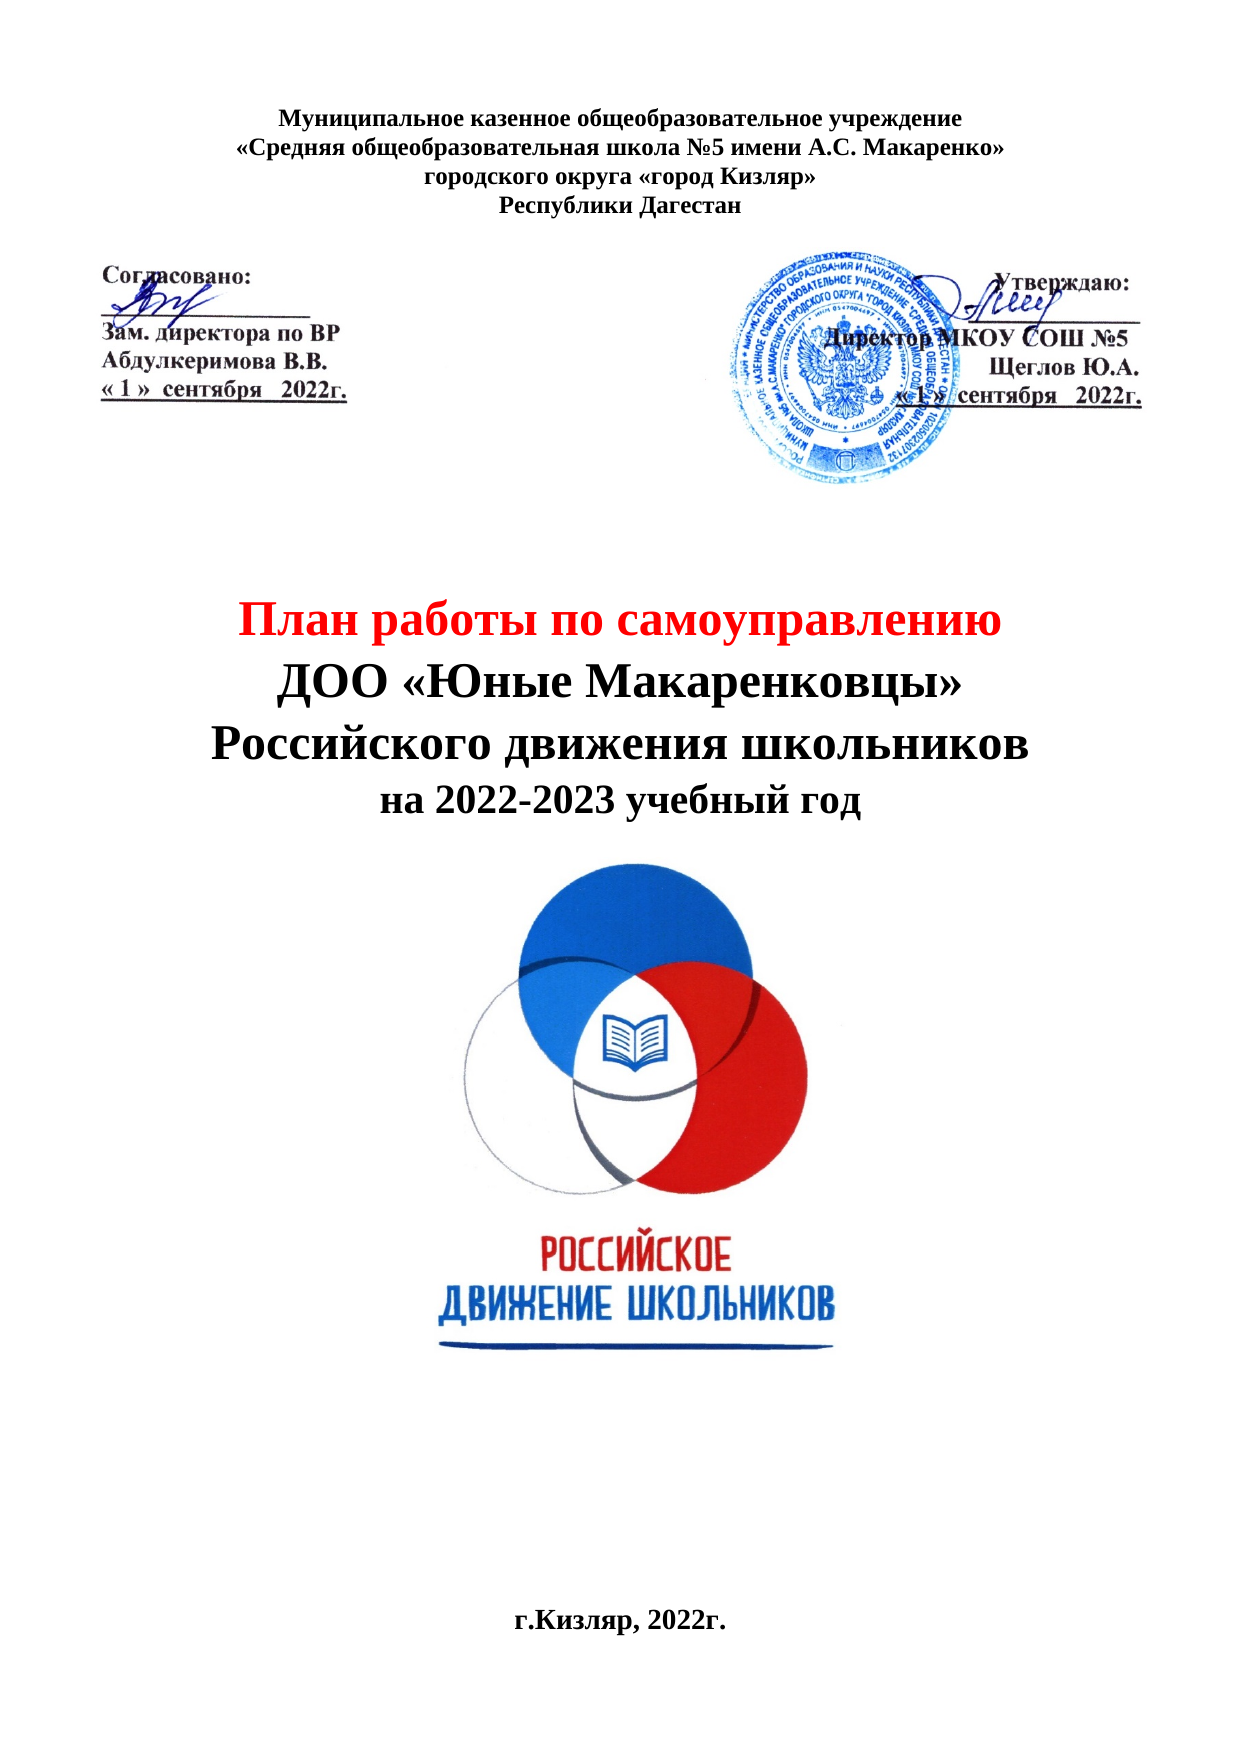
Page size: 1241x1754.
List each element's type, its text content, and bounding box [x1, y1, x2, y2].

text Республики Дагестан [89, 190, 1152, 218]
text План работы по самоуправлению [89, 588, 1152, 646]
text Муниципальное казенное общеобразовательное учреждение [89, 103, 1152, 132]
text Российского движения школьников [89, 713, 1152, 770]
text «Средняя общеобразовательная школа №5 имени А.С. Макаренко» [89, 132, 1152, 161]
picture [88, 247, 1152, 499]
picture [415, 857, 861, 1363]
text ДОО «Юные Макаренковцы» [89, 651, 1152, 708]
text на 2022-2023 учебный год [89, 775, 1152, 823]
text городского округа «город Кизляр» [89, 161, 1152, 190]
text г.Кизляр, 2022г. [89, 1602, 1152, 1636]
